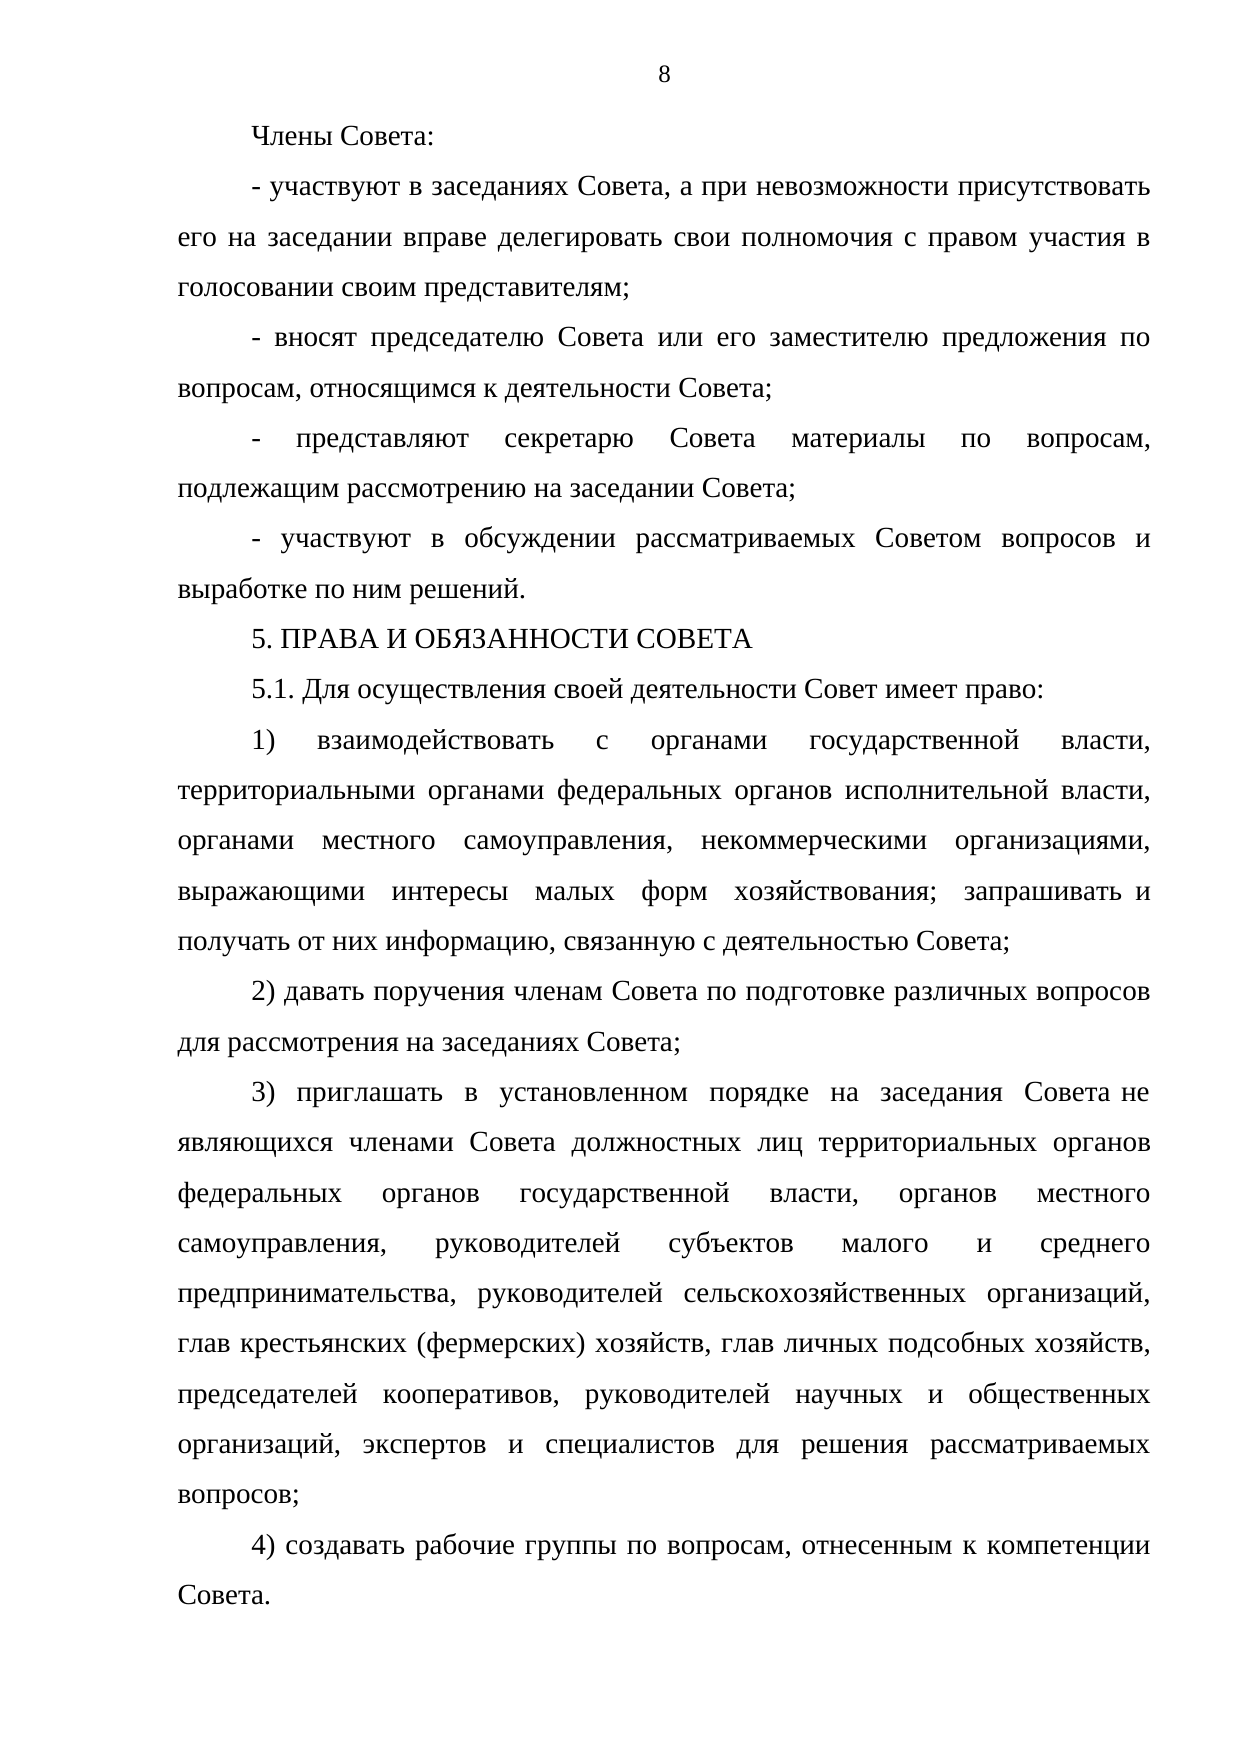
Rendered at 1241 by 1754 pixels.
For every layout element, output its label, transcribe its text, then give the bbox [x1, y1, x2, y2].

text 4) создавать рабочие группы по вопросам, отнесенным к компетенции Совета. [177, 1527, 1152, 1611]
text 5. ПРАВА И ОБЯЗАННОСТИ СОВЕТА [177, 621, 1152, 655]
text - участвуют в заседаниях Совета, а при невозможности присутствовать его на заседании вправе делегировать свои полномочия с правом участия в голосовании своим представителям; [177, 168, 1152, 303]
text - участвуют в обсуждении рассматриваемых Советом вопросов и выработке по ним решений. [177, 521, 1152, 604]
text Члены Совета: [177, 118, 1152, 152]
text - представляют секретарю Совета материалы по вопросам, подлежащим рассмотрению на заседании Совета; [177, 420, 1152, 504]
text 2) давать поручения членам Совета по подготовке различных вопросов для рассмотрения на заседаниях Совета; [177, 973, 1152, 1057]
text 3) приглашать в установленном порядке на заседания Совета не являющихся членами Совета должностных лиц территориальных органов федеральных органов государственной власти, органов местного самоуправления, руководителей субъектов малого и среднего предпринимательства, руководителей сельскохозяйственных организаций, глав крестьянских (фермерских) хозяйств, глав личных подсобных хозяйств, председателей кооперативов, руководителей научных и общественных организаций, экспертов и специалистов для решения рассматриваемых вопросов; [177, 1074, 1152, 1510]
text 5.1. Для осуществления своей деятельности Совет имеет право: [177, 672, 1152, 705]
text 1) взаимодействовать с органами государственной власти, территориальными органами федеральных органов исполнительной власти, органами местного самоуправления, некоммерческими организациями, выражающими интересы малых форм хозяйствования; запрашивать и получать от них информацию, связанную с деятельностью Совета; [177, 722, 1152, 957]
text - вносят председателю Совета или его заместителю предложения по вопросам, относящимся к деятельности Совета; [177, 319, 1152, 403]
